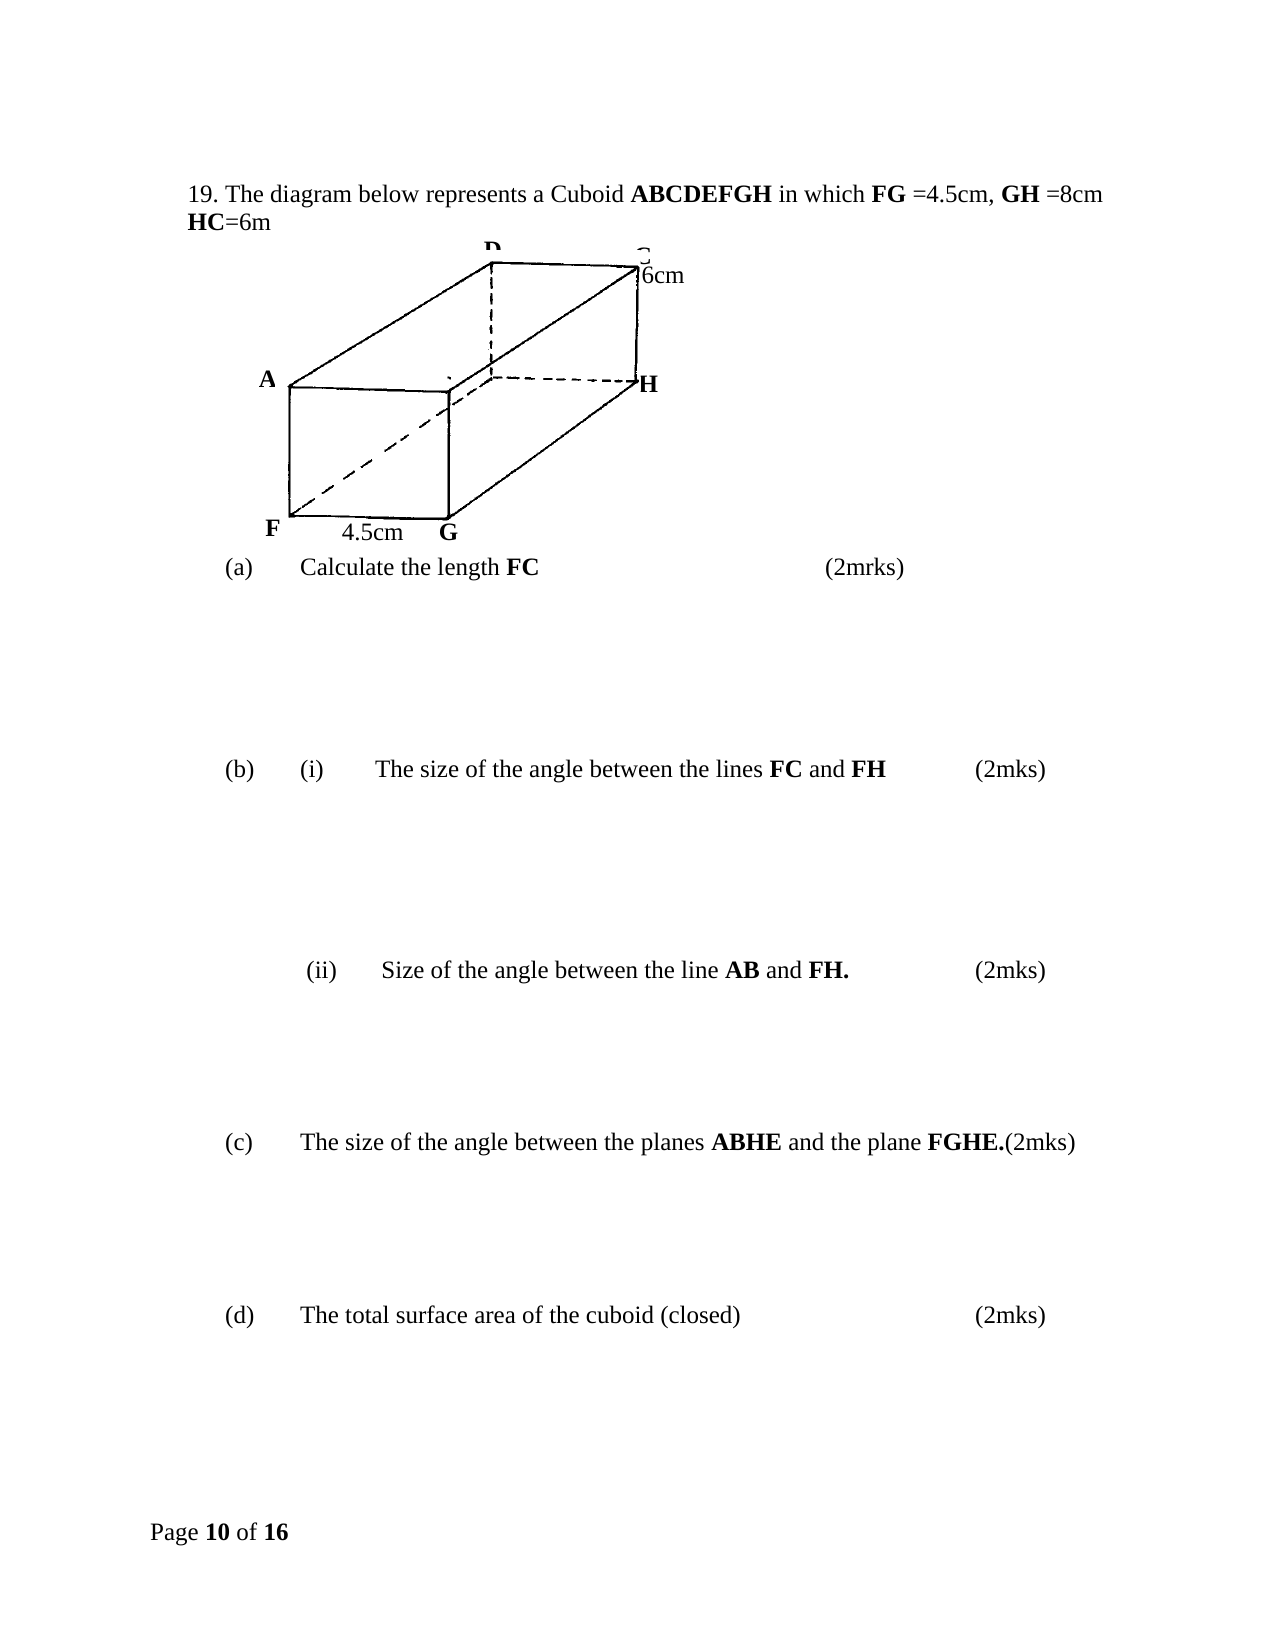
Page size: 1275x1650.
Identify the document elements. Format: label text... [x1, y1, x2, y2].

text (c) The size of the angle between the planes ABHE and the plane FGHE.(2mks) [150, 1127, 1125, 1156]
text 19. The diagram below represents a Cuboid ABCDEFGH in which FG =4.5cm, GH =8cm HC=6m [187, 179, 1125, 236]
text (b) (i) The size of the angle between the lines FC and FH (2mks) [150, 754, 1125, 782]
text (a) Calculate the length FC (2mrks) [150, 552, 1125, 581]
text (d) The total surface area of the cuboid (closed) (2mks) [150, 1300, 1125, 1329]
text (ii) Size of the angle between the line AB and FH. (2mks) [150, 955, 1125, 984]
picture [275, 250, 641, 529]
